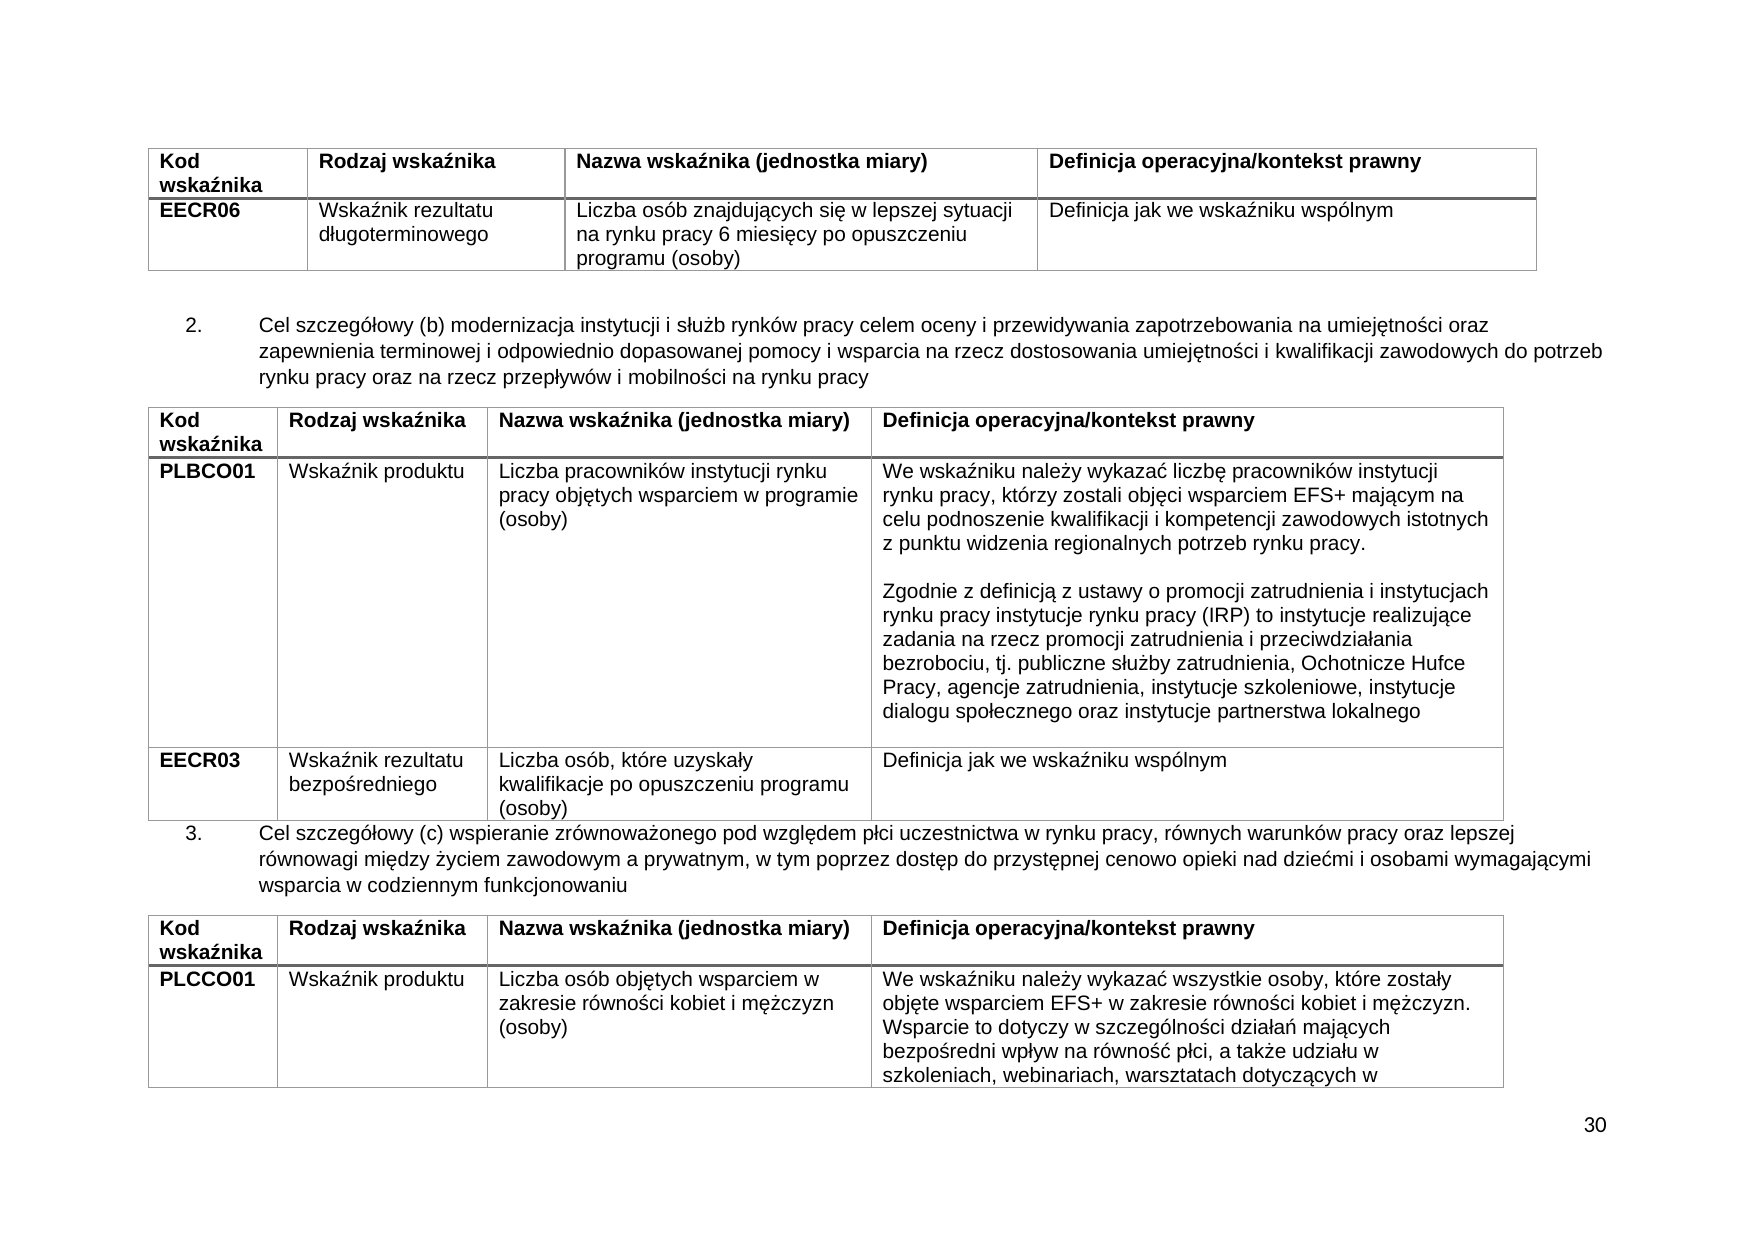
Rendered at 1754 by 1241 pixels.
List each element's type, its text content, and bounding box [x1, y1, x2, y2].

table_cell Liczba osób, które uzyskały kwalifikacje po opuszczeniu programu (osoby) [488, 748, 871, 820]
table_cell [872, 967, 1503, 1087]
table_cell EECR06 [149, 200, 307, 269]
list Cel szczegółowy (b) modernizacja instytucji i służb rynków pracy celem oceny i przewidywania zapotrzebowania na umiejętności oraz zapewnienia terminowej i odpowiednio dopasowanej pomocy i wsparcia na rzecz dostosowania umiejętności i kwalifikacji zawodowych do potrzeb rynku pracy oraz na rzecz przepływów i mobilności na rynku pracy [185, 313, 1606, 389]
table_header Kod wskaźnika [149, 408, 277, 456]
table_header Nazwa wskaźnika (jednostka miary) [566, 149, 1037, 197]
table_cell EECR03 [149, 748, 277, 820]
table_header Nazwa wskaźnika (jednostka miary) [488, 408, 871, 456]
table_cell Definicja jak we wskaźniku wspólnym [872, 748, 1503, 820]
table_cell PLCCO01 [149, 967, 277, 1087]
table_cell Definicja jak we wskaźniku wspólnym [1038, 200, 1536, 269]
table_header Nazwa wskaźnika (jednostka miary) [488, 916, 871, 964]
table_header Rodzaj wskaźnika [278, 408, 487, 456]
table_header Kod wskaźnika [149, 149, 307, 197]
table_header Rodzaj wskaźnika [278, 916, 487, 964]
table_header Definicja operacyjna/kontekst prawny [872, 916, 1503, 964]
table_header Rodzaj wskaźnika [308, 149, 564, 197]
table_header Definicja operacyjna/kontekst prawny [872, 408, 1503, 456]
table_header Definicja operacyjna/kontekst prawny [1038, 149, 1536, 197]
table_cell PLBCO01 [149, 459, 277, 747]
table_cell Wskaźnik rezultatu bezpośredniego [278, 748, 487, 820]
table_header Kod wskaźnika [149, 916, 277, 964]
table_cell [488, 967, 871, 1087]
table_cell Liczba pracowników instytucji rynku pracy objętych wsparciem w programie (osoby) [488, 459, 871, 747]
list Cel szczegółowy (c) wspieranie zrównoważonego pod względem płci uczestnictwa w rynku pracy, równych warunków pracy oraz lepszej równowagi między życiem zawodowym a prywatnym, w tym poprzez dostęp do przystępnej cenowo opieki nad dziećmi i osobami wymagającymi wsparcia w codziennym funkcjonowaniu [185, 821, 1606, 896]
table_cell Wskaźnik rezultatu długoterminowego [308, 200, 564, 269]
table_cell Wskaźnik produktu [278, 459, 487, 747]
table_cell Wskaźnik produktu [278, 967, 487, 1087]
table_cell We wskaźniku należy wykazać liczbę pracowników instytucji rynku pracy, którzy zostali objęci wsparciem EFS+ mającym na celu podnoszenie kwalifikacji i kompetencji zawodowych istotnych z punktu widzenia regionalnych potrzeb rynku pracy. Zgodnie z definicją z ustawy o promocji zatrudnienia i instytucjach rynku pracy instytucje rynku pracy (IRP) to instytucje realizujące zadania na rzecz promocji zatrudnienia i przeciwdziałania bezrobociu, tj. publiczne służby zatrudnienia, Ochotnicze Hufce Pracy, agencje zatrudnienia, instytucje szkoleniowe, instytucje dialogu społecznego oraz instytucje partnerstwa lokalnego [872, 459, 1503, 747]
table_cell Liczba osób znajdujących się w lepszej sytuacji na rynku pracy 6 miesięcy po opuszczeniu programu (osoby) [566, 200, 1037, 269]
